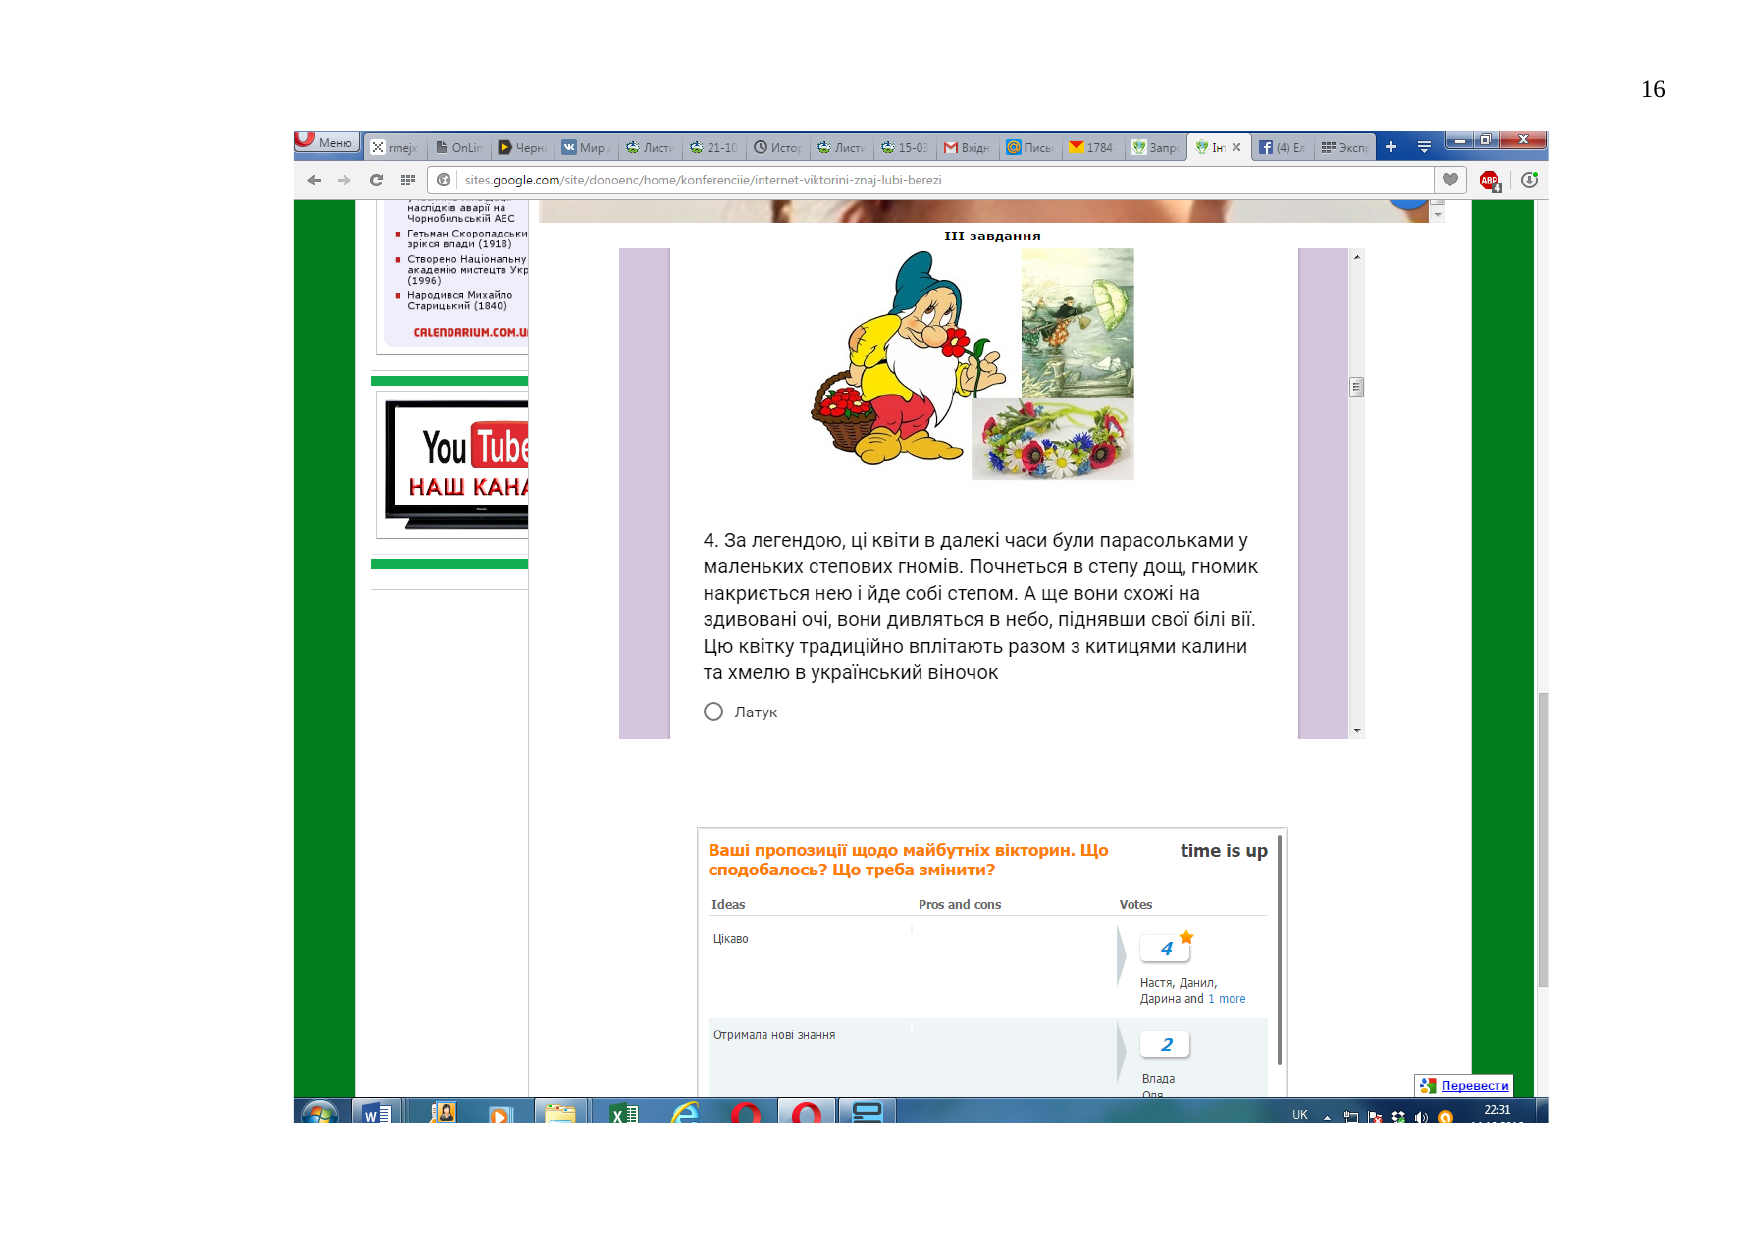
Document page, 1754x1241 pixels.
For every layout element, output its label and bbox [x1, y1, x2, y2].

picture [293, 131, 1549, 1123]
